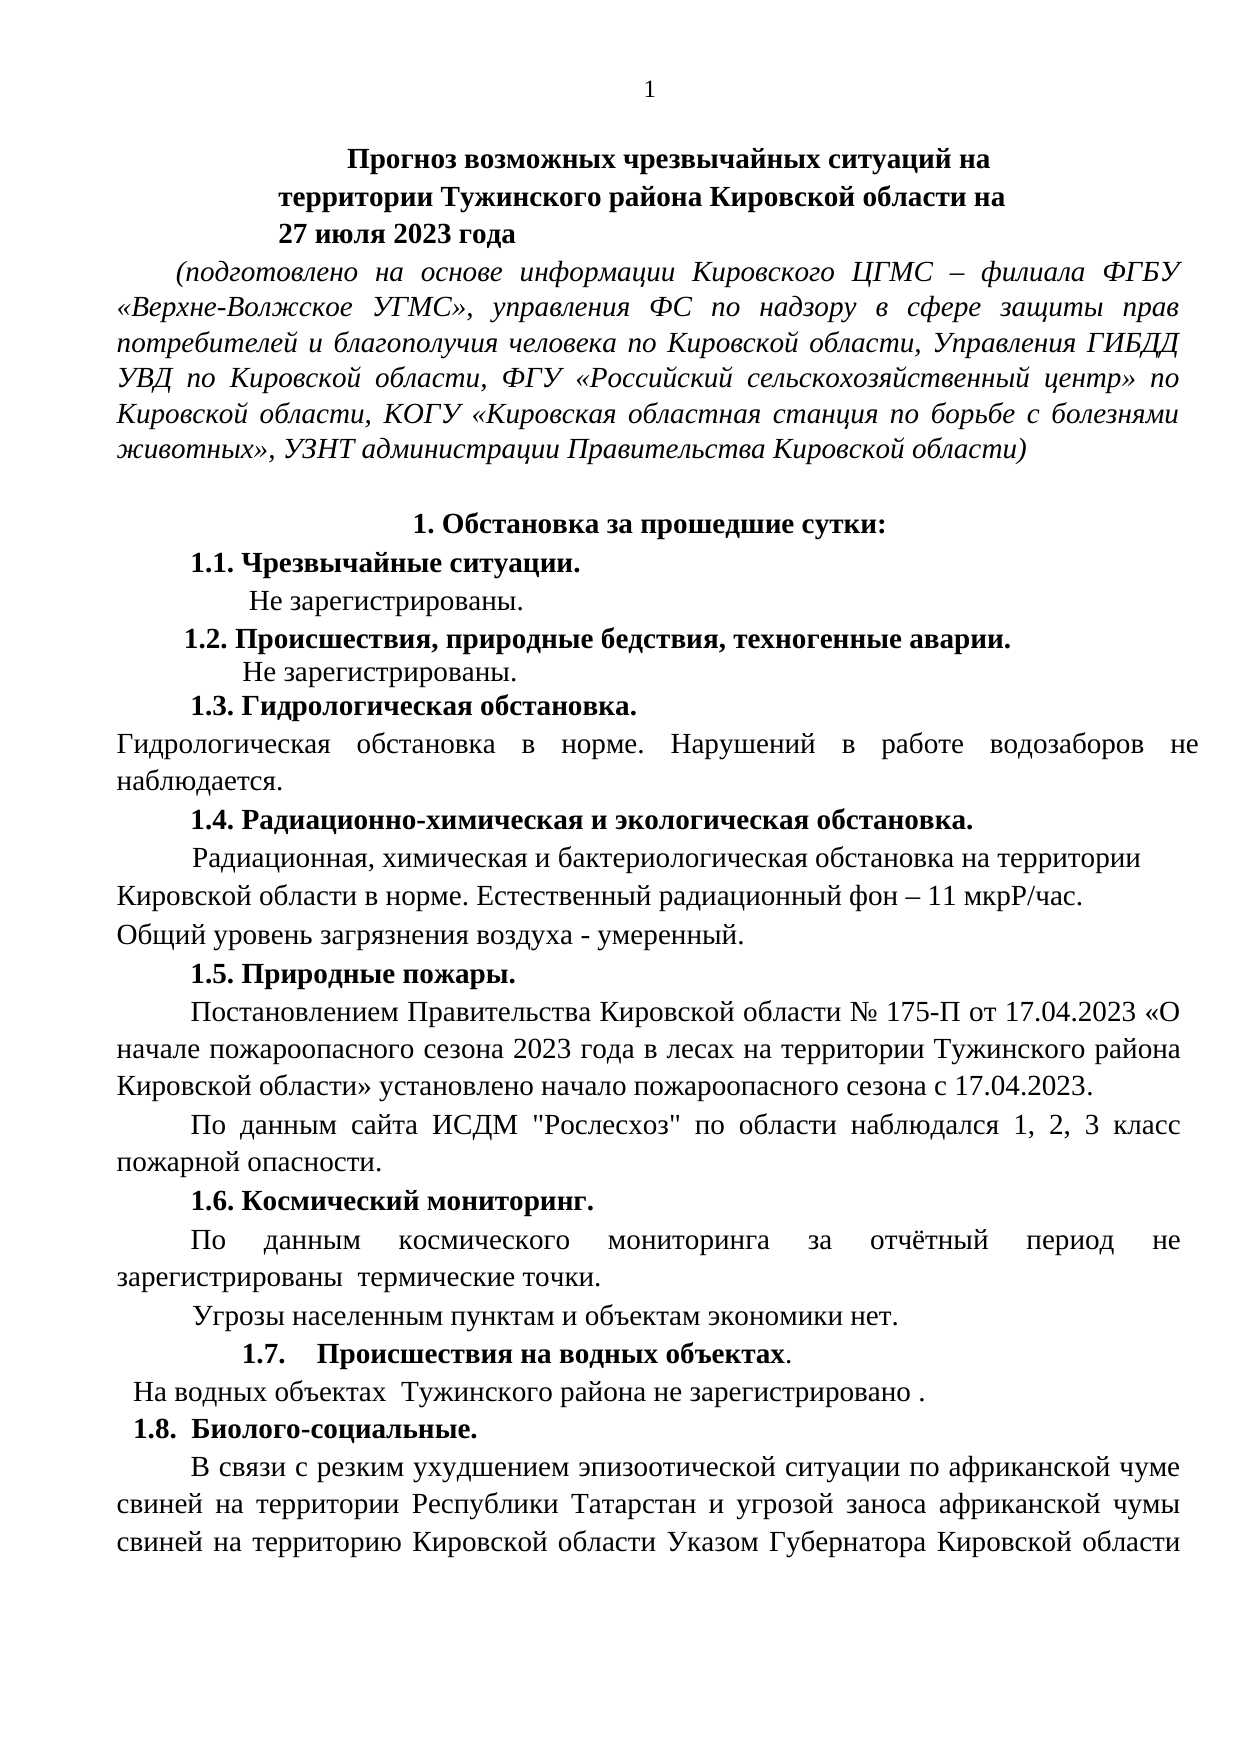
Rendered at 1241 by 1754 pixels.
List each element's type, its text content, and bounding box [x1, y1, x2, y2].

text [116, 1449, 1182, 1557]
text Кировской области в норме. Естественный радиационный фон – 11 мкрР/час. [116, 878, 1182, 912]
text 1.1. Чрезвычайные ситуации. [190, 545, 1019, 579]
text По данным космического мониторинга за отчётный период не зарегистрированы термические точки. [116, 1222, 1182, 1292]
text Радиационная, химическая и бактериологическая обстановка на территории [192, 840, 1182, 873]
text Не зарегистрированы. [190, 583, 1019, 617]
list Гидрологическая обстановка. [190, 688, 1200, 722]
text Постановлением Правительства Кировской области № 175-П от 17.04.2023 «О начале пожароопасного сезона 2023 года в лесах на территории Тужинского района Кировской области» установлено начало пожароопасного сезона с 17.04.2023. [116, 994, 1182, 1102]
text 1.6. Космический мониторинг. [116, 1183, 1182, 1217]
list Радиационно-химическая и экологическая обстановка. [190, 802, 1200, 835]
text Не зарегистрированы. [118, 654, 1200, 688]
text (подготовлено на основе информации Кировского ЦГМС – филиала ФГБУ «Верхне-Волжское УГМС», управления ФС по надзору в сфере защиты прав потребителей и благополучия человека по Кировской области, Управления ГИБДД УВД по Кировской области, ФГУ «Российский сельскохозяйственный центр» по Кировской области, КОГУ «Кировская областная станция по борьбе с болезнями животных», УЗНТ администрации Правительства Кировской области) [116, 254, 1183, 465]
text Гидрологическая обстановка в норме. Нарушений в работе водозаборов не наблюдается. [116, 726, 1199, 797]
list На водных объектах Тужинского района не зарегистрировано . 1.8. Биолого-социальные. [133, 1374, 1200, 1445]
text По данным сайта ИСДМ "Рослесхоз" по области наблюдался 1, 2, 3 класс пожарной опасности. [116, 1107, 1182, 1178]
list Происшествия на водных объектах. [242, 1336, 1200, 1370]
text 1.2. Происшествия, природные бедствия, техногенные аварии. [118, 621, 1200, 654]
list Обстановка за прошедшие сутки: [118, 506, 1181, 540]
text Прогноз возможных чрезвычайных ситуаций на территории Тужинского района Кировской области на 27 июля 2023 года [278, 141, 1020, 250]
text Угрозы населенным пунктам и объектам экономики нет. [192, 1298, 1182, 1331]
list Природные пожары. [190, 956, 1200, 989]
text Общий уровень загрязнения воздуха - умеренный. [116, 917, 1182, 951]
